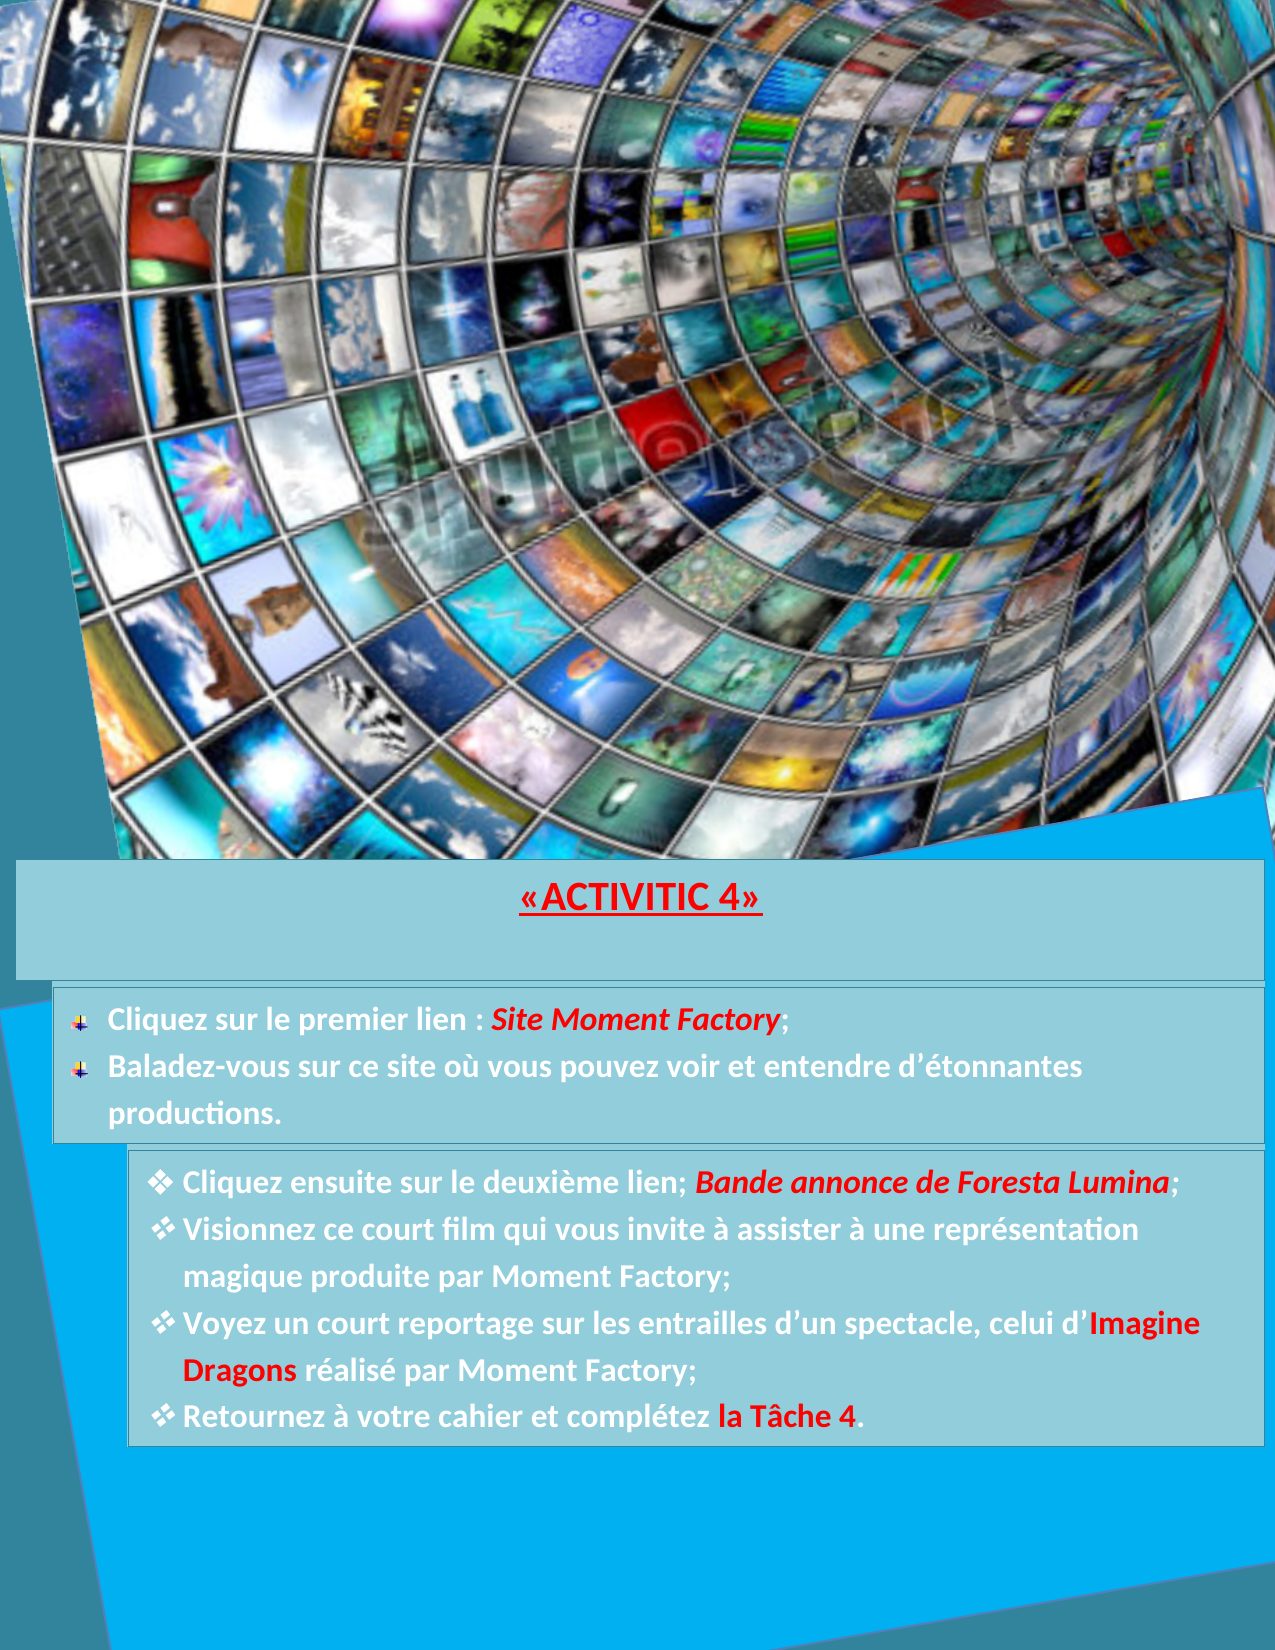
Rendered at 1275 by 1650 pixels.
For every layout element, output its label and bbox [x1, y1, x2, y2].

picture [0, 0, 1275, 859]
picture [71, 1060, 88, 1078]
picture [71, 1014, 88, 1031]
